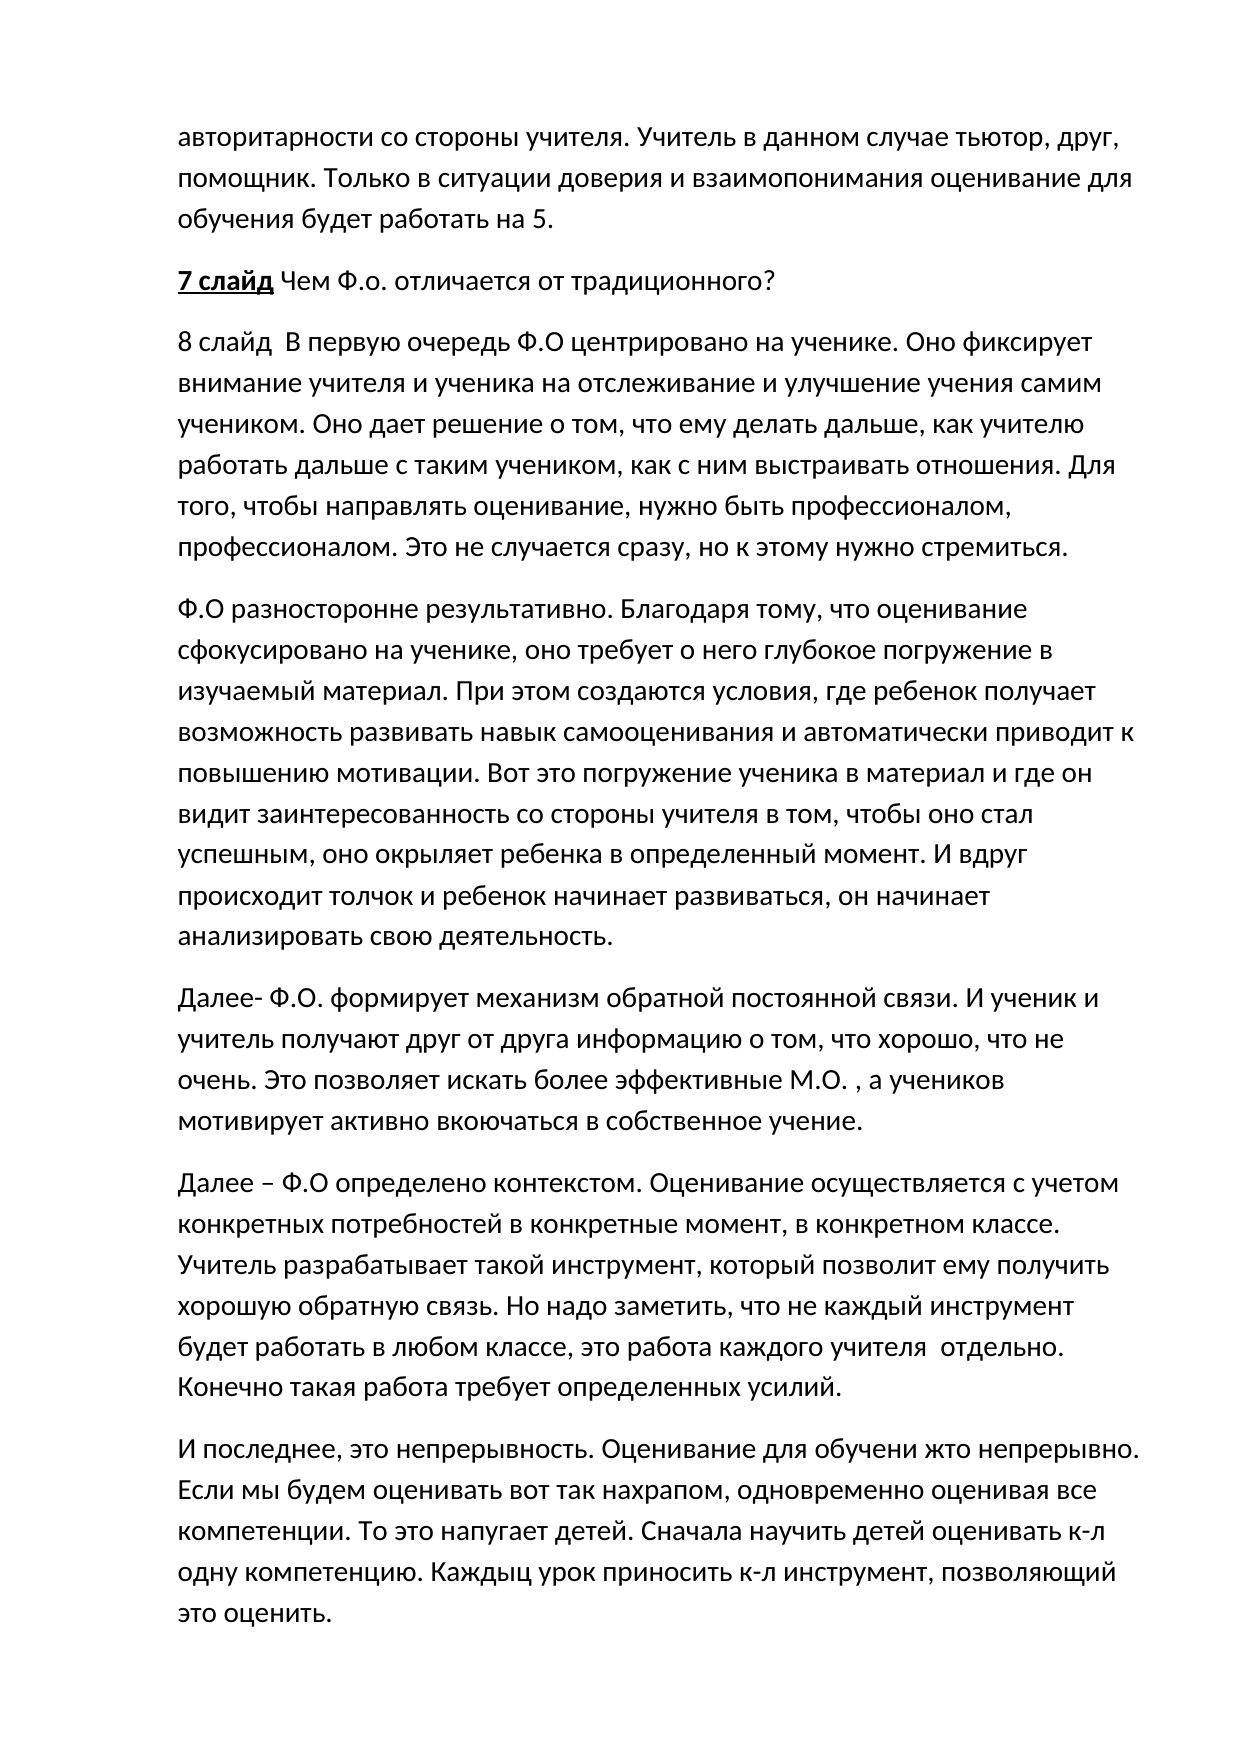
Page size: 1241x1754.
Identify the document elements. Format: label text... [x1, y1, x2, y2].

text И последнее, это непрерывность. Оценивание для обучени жто непрерывно. Если мы будем оценивать вот так нахрапом, одновременно оценивая все компетенции. То это напугает детей. Сначала научить детей оценивать к-л одну компетенцию. Каждыц урок приносить к-л инструмент, позволяющий это оценить. [177, 1430, 1152, 1630]
text Ф.О разносторонне результативно. Благодаря тому, что оценивание сфокусировано на ученике, оно требует о него глубокое погружение в изучаемый материал. При этом создаются условия, где ребенок получает возможность развивать навык самооценивания и автоматически приводит к повышению мотивации. Вот это погружение ученика в материал и где он видит заинтересованность со стороны учителя в том, чтобы оно стал успешным, оно окрыляет ребенка в определенный момент. И вдруг происходит толчок и ребенок начинает развиваться, он начинает анализировать свою деятельность. [177, 590, 1152, 953]
text 7 слайд Чем Ф.о. отличается от традиционного? [177, 262, 1152, 297]
text Далее – Ф.О определено контекстом. Оценивание осуществляется с учетом конкретных потребностей в конкретные момент, в конкретном классе. Учитель разрабатывает такой инструмент, который позволит ему получить хорошую обратную связь. Но надо заметить, что не каждый инструмент будет работать в любом классе, это работа каждого учителя отдельно. Конечно такая работа требует определенных усилий. [177, 1164, 1152, 1404]
text Далее- Ф.О. формирует механизм обратной постоянной связи. И ученик и учитель получают друг от друга информацию о том, что хорошо, что не очень. Это позволяет искать более эффективные М.О. , а учеников мотивирует активно вкоючаться в собственное учение. [177, 979, 1152, 1138]
text 8 слайд В первую очередь Ф.О центрировано на ученике. Оно фиксирует внимание учителя и ученика на отслеживание и улучшение учения самим учеником. Оно дает решение о том, что ему делать дальше, как учителю работать дальше с таким учеником, как с ним выстраивать отношения. Для того, чтобы направлять оценивание, нужно быть профессионалом, профессионалом. Это не случается сразу, но к этому нужно стремиться. [177, 323, 1152, 564]
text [177, 118, 1152, 236]
